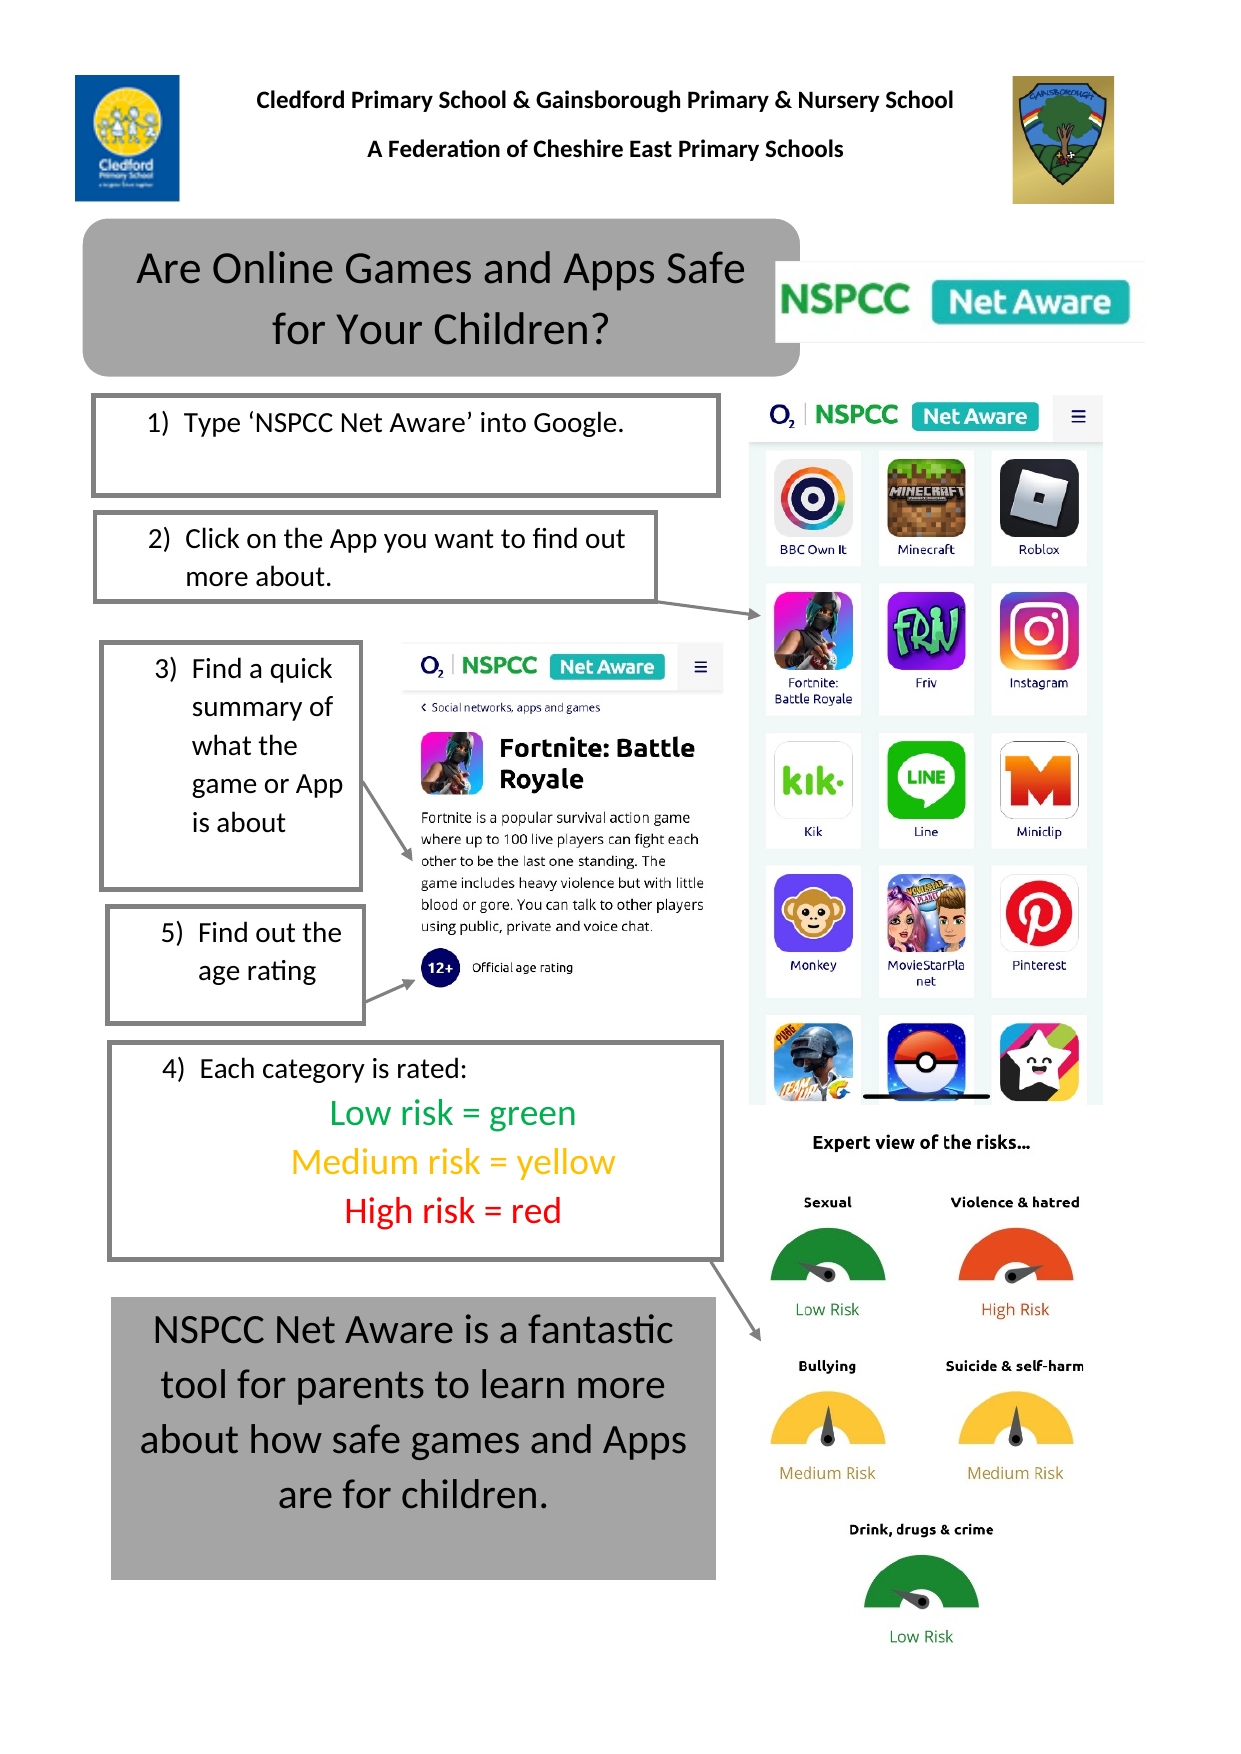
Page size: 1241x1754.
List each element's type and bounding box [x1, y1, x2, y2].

picture [75, 75, 182, 204]
picture [748, 395, 1104, 1105]
picture [401, 642, 724, 1006]
picture [773, 261, 1147, 347]
picture [746, 1123, 1104, 1654]
picture [1012, 76, 1115, 204]
